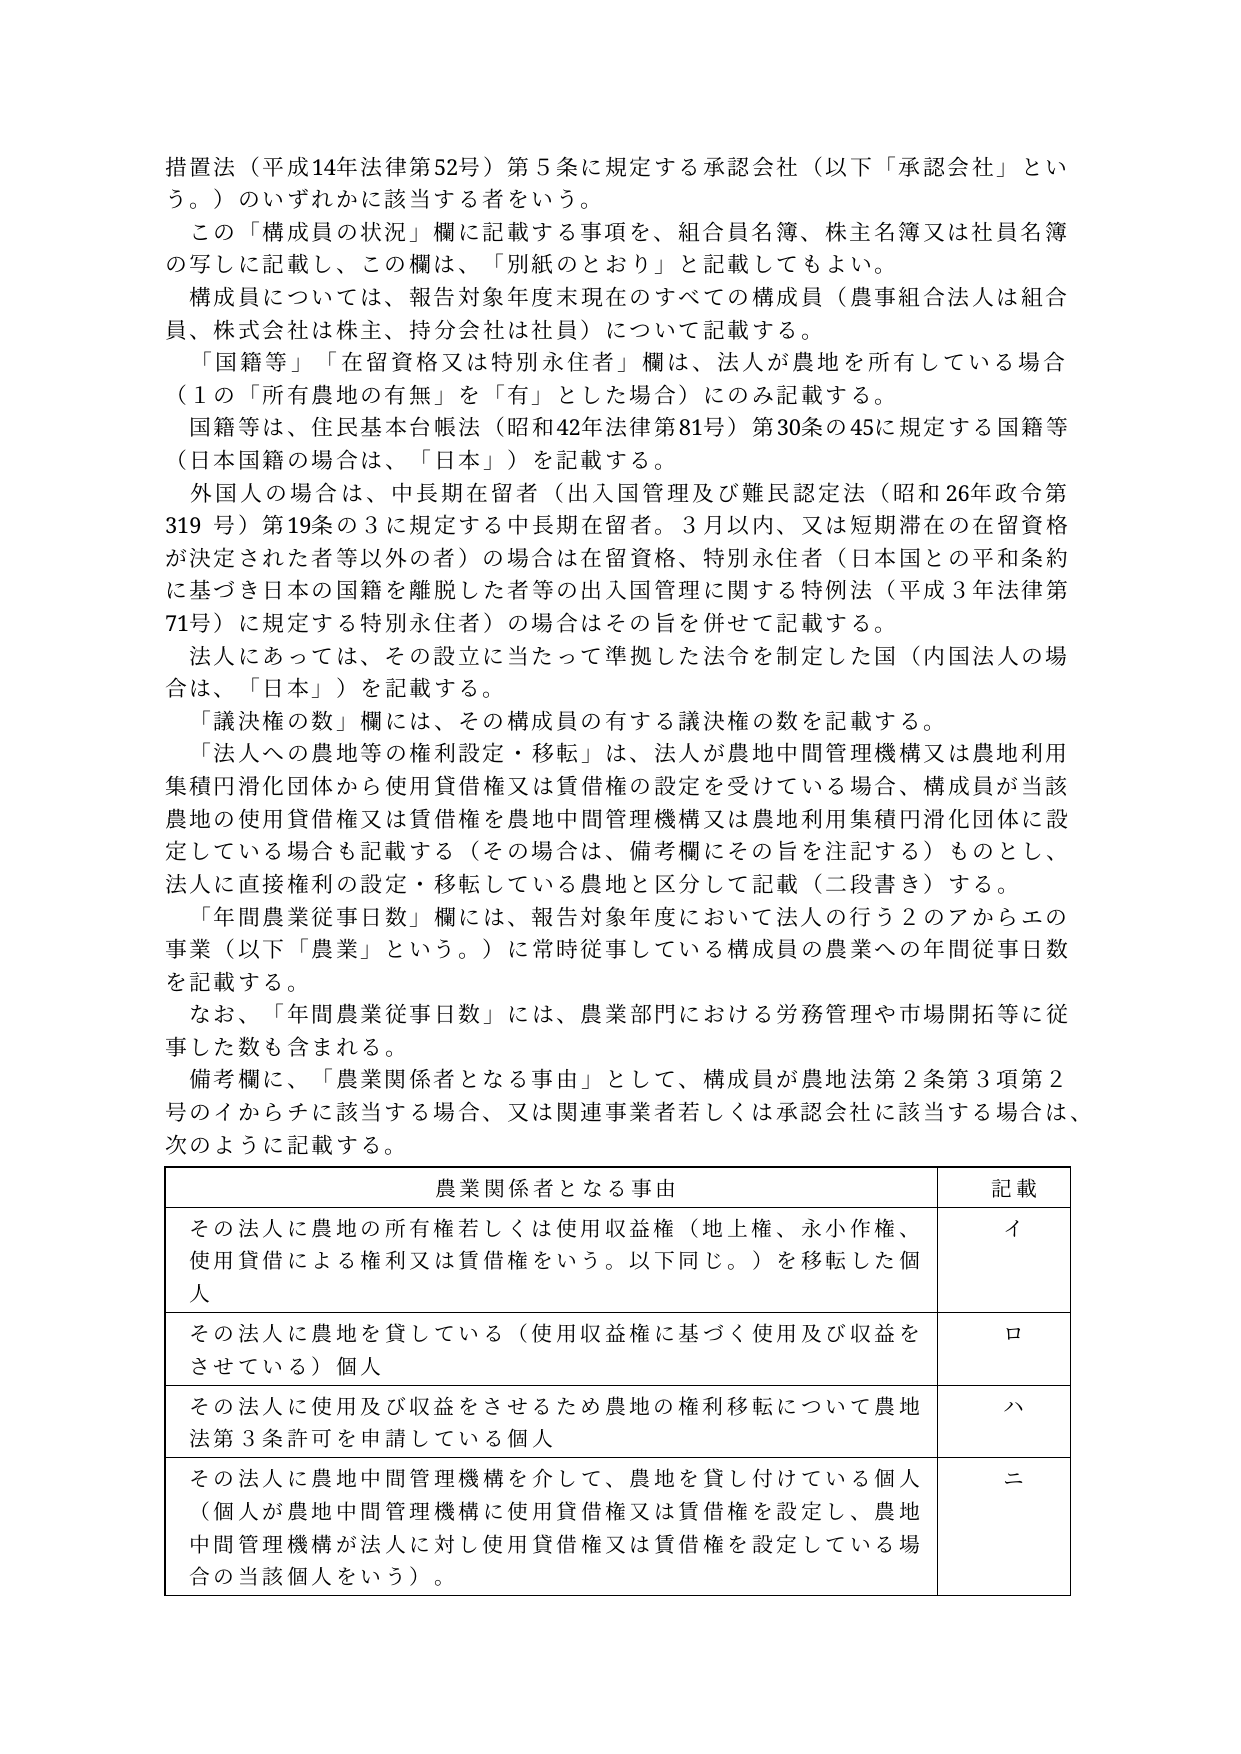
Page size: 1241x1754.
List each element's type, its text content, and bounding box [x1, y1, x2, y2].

text 「国籍等」「在留資格又は特別永住者」欄は、法人が農地を所有している場合（１の「所有農地の有無」を「有」とした場合）にのみ記載する。 [140, 345, 1070, 410]
table_cell ニ [938, 1458, 1070, 1595]
text 「年間農業従事日数」欄には、報告対象年度において法人の行う２のアからエの事業（以下「農業」という。）に常時従事している構成員の農業への年間従事日数を記載する。 [162, 899, 1070, 997]
table_cell その法人に農地中間管理機構を介して、農地を貸し付けている個人（個人が農地中間管理機構に使用貸借権又は賃借権を設定し、農地中間管理機構が法人に対し使用貸借権又は賃借権を設定している場合の当該個人をいう）。 [166, 1458, 937, 1595]
table_cell その法人に農地を貸している（使用収益権に基づく使用及び収益をさせている）個人 [166, 1313, 937, 1384]
text 「法人への農地等の権利設定・移転」は、法人が農地中間管理機構又は農地利用集積円滑化団体から使用貸借権又は賃借権の設定を受けている場合、構成員が当該農地の使用貸借権又は賃借権を農地中間管理機構又は農地利用集積円滑化団体に設定している場合も記載する（その場合は、備考欄にその旨を注記する）ものとし、法人に直接権利の設定・移転している農地と区分して記載（二段書き）する。 [162, 736, 1070, 899]
table_header 農業関係者となる事由 [166, 1168, 937, 1207]
table_cell その法人に使用及び収益をさせるため農地の権利移転について農地法第３条許可を申請している個人 [166, 1386, 937, 1457]
text 備考欄に、「農業関係者となる事由」として、構成員が農地法第２条第３項第２号のイからチに該当する場合、又は関連事業者若しくは承認会社に該当する場合は、次のように記載する。 [162, 1062, 1070, 1160]
text この「構成員の状況」欄に記載する事項を、組合員名簿、株主名簿又は社員名簿の写しに記載し、この欄は、「別紙のとおり」と記載してもよい。 [140, 214, 1070, 280]
table_cell イ [938, 1208, 1070, 1312]
text 構成員については、報告対象年度末現在のすべての構成員（農事組合法人は組合員、株式会社は株主、持分会社は社員）について記載する。 [140, 280, 1070, 345]
table_header 記載 [938, 1168, 1070, 1207]
table_cell その法人に農地の所有権若しくは使用収益権（地上権、永小作権、使用貸借による権利又は賃借権をいう。以下同じ。）を移転した個人 [166, 1208, 937, 1312]
text 外国人の場合は、中長期在留者（出入国管理及び難民認定法（昭和26年政令第319号）第19条の３に規定する中長期在留者。３月以内、又は短期滞在の在留資格が決定された者等以外の者）の場合は在留資格、特別永住者（日本国との平和条約に基づき日本の国籍を離脱した者等の出入国管理に関する特例法（平成３年法律第71号）に規定する特別永住者）の場合はその旨を併せて記載する。 [140, 475, 1070, 638]
table_cell ハ [938, 1386, 1070, 1457]
text 「議決権の数」欄には、その構成員の有する議決権の数を記載する。 [140, 703, 1070, 736]
text 法人にあっては、その設立に当たって準拠した法令を制定した国（内国法人の場合は、「日本」）を記載する。 [140, 638, 1070, 703]
table_cell ロ [938, 1313, 1070, 1384]
text 国籍等は、住民基本台帳法（昭和42年法律第81号）第30条の45に規定する国籍等（日本国籍の場合は、「日本」）を記載する。 [140, 410, 1070, 475]
text なお、「年間農業従事日数」には、農業部門における労務管理や市場開拓等に従事した数も含まれる。 [162, 997, 1070, 1062]
